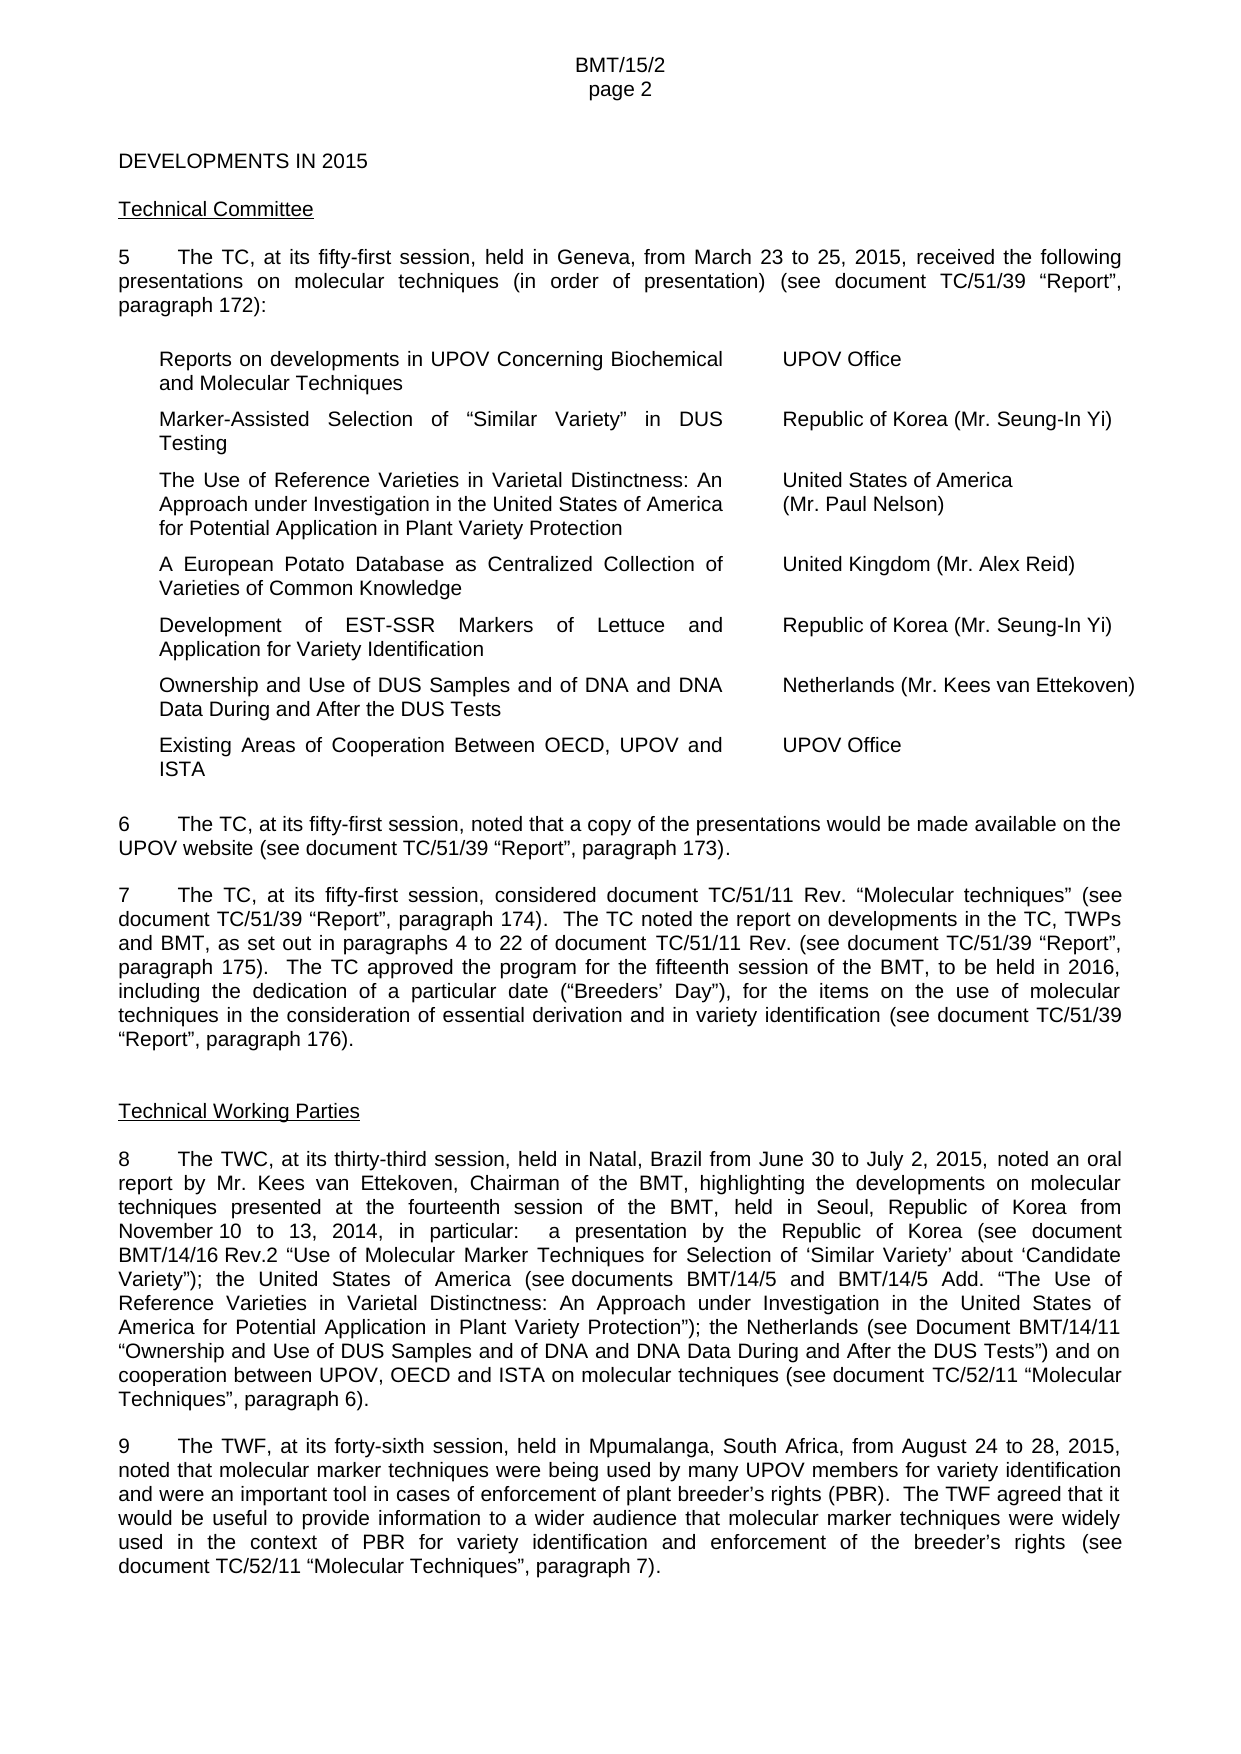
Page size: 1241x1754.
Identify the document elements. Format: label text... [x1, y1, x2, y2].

table_cell United Kingdom (Mr. Alex Reid) [738, 546, 1137, 606]
table_cell Republic of Korea (Mr. Seung-In Yi) [738, 606, 1137, 667]
text The TC, at its fifty-first session, considered document TC/51/11 Rev. “Molecular techniques” (see document TC/51/39 “Report”, paragraph 174). The TC noted the report on developments in the TC, TWPs and BMT, as set out in paragraphs 4 to 22 of document TC/51/11 Rev. (see document TC/51/39 “Report”, paragraph 175). The TC approved the program for the fifteenth session of the BMT, to be held in 2016, including the dedication of a particular date (“Breeders’ Day”), for the items on the use of molecular techniques in the consideration of essential derivation and in variety identification (see document TC/51/39 “Report”, paragraph 176). [118, 883, 1122, 1051]
table_cell Existing Areas of Cooperation Between OECD, UPOV and ISTA [148, 727, 738, 787]
subtitle developments in 2015 [118, 149, 1122, 173]
subtitle Technical Working Parties [118, 1099, 1122, 1123]
text The TC, at its fifty-first session, held in Geneva, from March 23 to 25, 2015, received the following presentations on molecular techniques (in order of presentation) (see document TC/51/39 “Report”, paragraph 172): [118, 245, 1122, 317]
subtitle Technical Committee [118, 197, 1122, 221]
table_cell Development of EST-SSR Markers of Lettuce and Application for Variety Identification [148, 606, 738, 667]
table_cell UPOV Office [738, 727, 1137, 787]
table_cell The Use of Reference Varieties in Varietal Distinctness: An Approach under Investigation in the United States of America for Potential Application in Plant Variety Protection [148, 461, 738, 546]
table_cell A European Potato Database as Centralized Collection of Varieties of Common Knowledge [148, 546, 738, 606]
text The TWC, at its thirty-third session, held in Natal, Brazil from June 30 to July 2, 2015, noted an oral report by Mr. Kees van Ettekoven, Chairman of the BMT, highlighting the developments on molecular techniques presented at the fourteenth session of the BMT, held in Seoul, Republic of Korea from November 10 to 13, 2014, in particular: a presentation by the Republic of Korea (see document BMT/14/16 Rev.2 “Use of Molecular Marker Techniques for Selection of ‘Similar Variety’ about ‘Candidate Variety”); the United States of America (see documents BMT/14/5 and BMT/14/5 Add. “The Use of Reference Varieties in Varietal Distinctness: An Approach under Investigation in the United States of America for Potential Application in Plant Variety Protection”); the Netherlands (see Document BMT/14/11 “Ownership and Use of DUS Samples and of DNA and DNA Data During and After the DUS Tests”) and on cooperation between UPOV, OECD and ISTA on molecular techniques (see document TC/52/11 “Molecular Techniques”, paragraph 6). [118, 1147, 1122, 1410]
table_cell Marker-Assisted Selection of “Similar Variety” in DUS Testing [148, 401, 738, 461]
table_cell Republic of Korea (Mr. Seung-In Yi) [738, 401, 1137, 461]
table_header UPOV Office [738, 341, 1137, 401]
text The TWF, at its forty-sixth session, held in Mpumalanga, South Africa, from August 24 to 28, 2015, noted that molecular marker techniques were being used by many UPOV members for variety identification and were an important tool in cases of enforcement of plant breeder’s rights (PBR). The TWF agreed that it would be useful to provide information to a wider audience that molecular marker techniques were widely used in the context of PBR for variety identification and enforcement of the breeder’s rights (see document TC/52/11 “Molecular Techniques”, paragraph 7). [118, 1434, 1122, 1578]
text The TC, at its fifty-first session, noted that a copy of the presentations would be made available on the UPOV website (see document TC/51/39 “Report”, paragraph 173). [118, 811, 1122, 859]
table_cell Ownership and Use of DUS Samples and of DNA and DNA Data During and After the DUS Tests [148, 667, 738, 727]
table_cell United States of America (Mr. Paul Nelson) [738, 461, 1137, 546]
table_header Reports on developments in UPOV Concerning Biochemical and Molecular Techniques [148, 341, 738, 401]
table_cell Netherlands (Mr. Kees van Ettekoven) [738, 667, 1137, 727]
